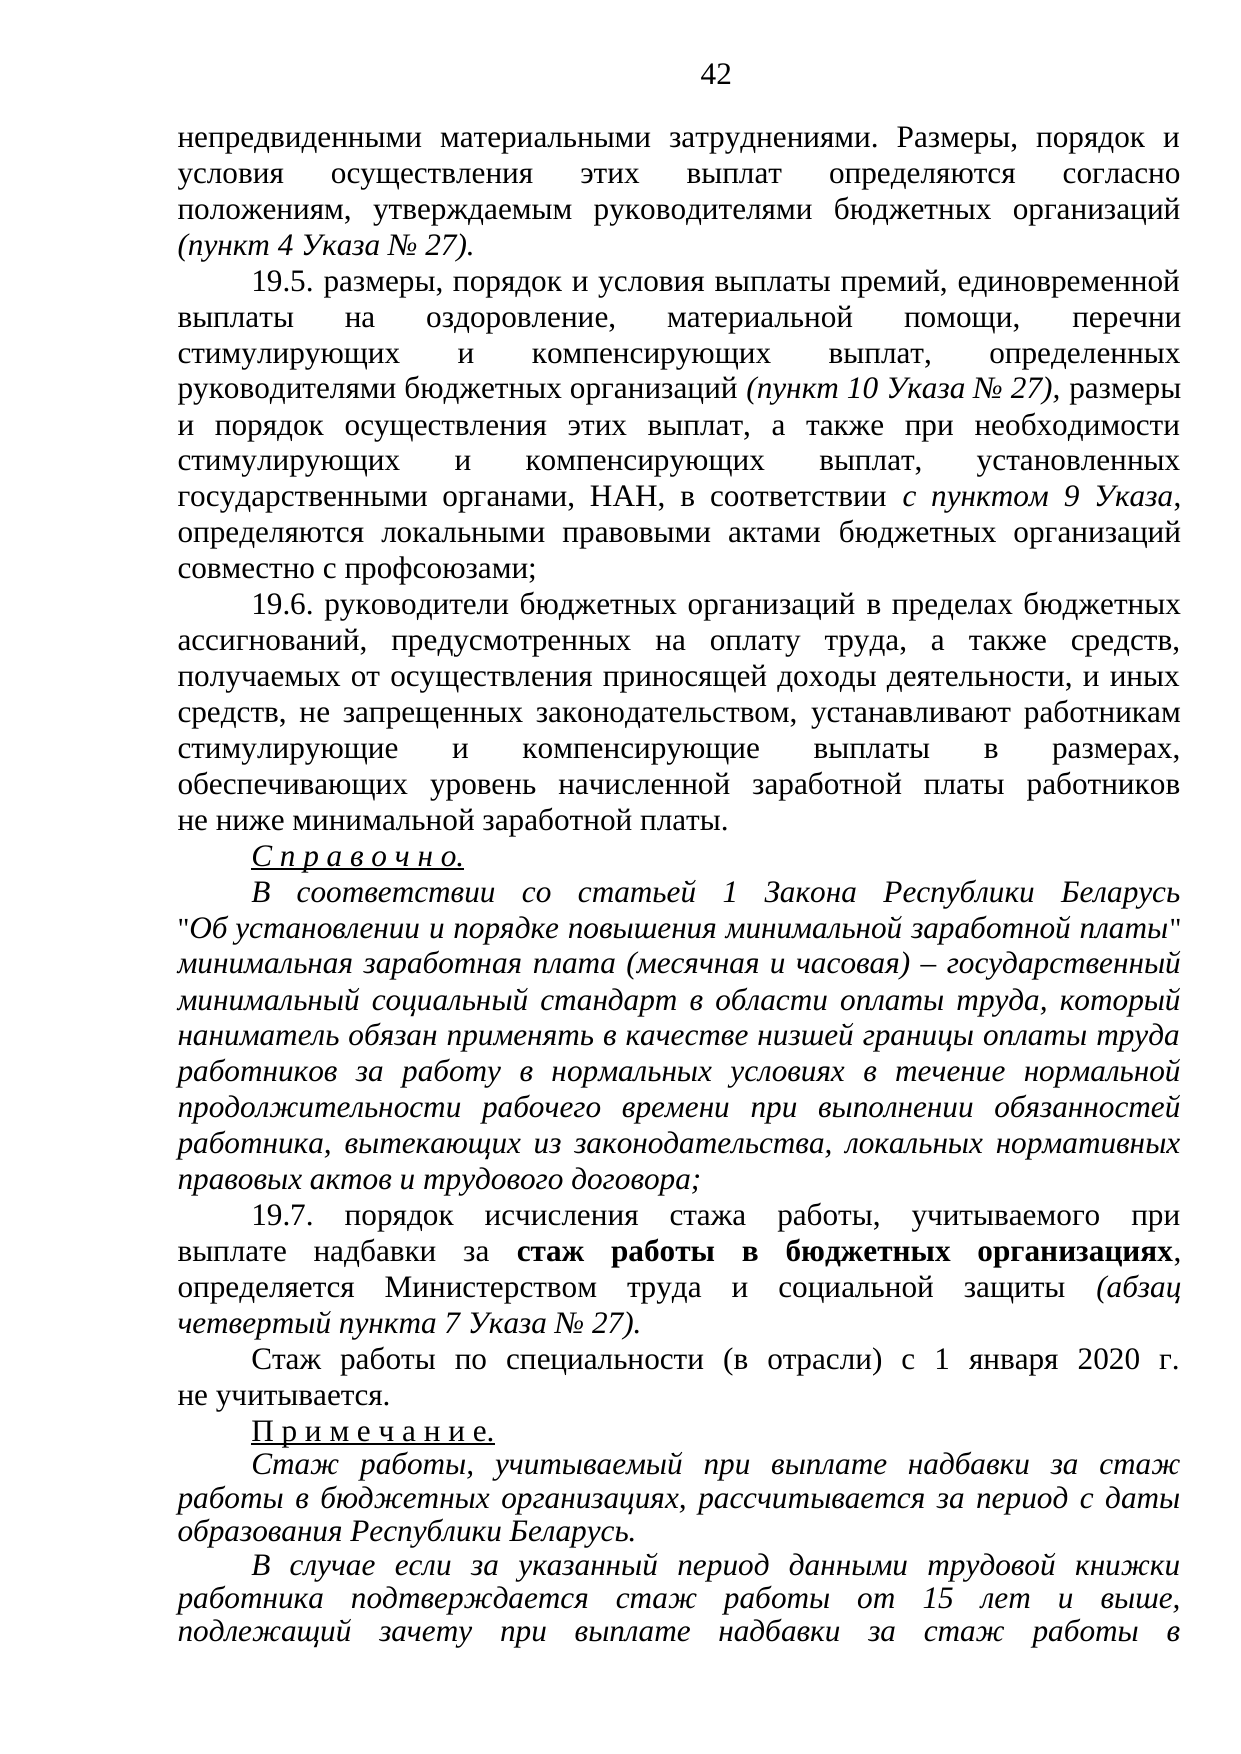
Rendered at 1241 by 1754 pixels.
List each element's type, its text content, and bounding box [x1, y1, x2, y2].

text 19.5. размеры, порядок и условия выплаты премий, единовременной выплаты на оздоровление, материальной помощи, перечни стимулирующих и компенсирующих выплат, определенных руководителями бюджетных организаций (пункт 10 Указа № 27), размеры и порядок осуществления этих выплат, а также при необходимости стимулирующих и компенсирующих выплат, установленных государственными органами, НАН, в соответствии с пунктом 9 Указа, определяются локальными правовыми актами бюджетных организаций совместно с профсоюзами; [177, 262, 1181, 585]
text П р и м е ч а н и е. [177, 1412, 1181, 1448]
text Стаж работы по специальности (в отрасли) с 1 января 2020 г. не учитывается. [177, 1340, 1181, 1412]
text Стаж работы, учитываемый при выплате надбавки за стаж работы в бюджетных организациях, рассчитывается за период с даты образования Республики Беларусь. [177, 1448, 1181, 1548]
text С п р а в о ч н о. [177, 837, 1181, 873]
text В соответствии со статьей 1 Закона Республики Беларусь "Об установлении и порядке повышения минимальной заработной платы" минимальная заработная плата (месячная и часовая) – государственный минимальный социальный стандарт в области оплаты труда, который наниматель обязан применять в качестве низшей границы оплаты труда работников за работу в нормальных условиях в течение нормальной продолжительности рабочего времени при выполнении обязанностей работника, вытекающих из законодательства, локальных нормативных правовых актов и трудового договора; [177, 873, 1181, 1196]
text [177, 1548, 1181, 1649]
text 19.6. руководители бюджетных организаций в пределах бюджетных ассигнований, предусмотренных на оплату труда, а также средств, получаемых от осуществления приносящей доходы деятельности, и иных средств, не запрещенных законодательством, устанавливают работникам стимулирующие и компенсирующие выплаты в размерах, обеспечивающих уровень начисленной заработной платы работников не ниже минимальной заработной платы. [177, 585, 1181, 837]
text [177, 118, 1181, 262]
text 19.7. порядок исчисления стажа работы, учитываемого при выплате надбавки за стаж работы в бюджетных организациях, определяется Министерством труда и социальной защиты (абзац четвертый пункта 7 Указа № 27). [177, 1196, 1181, 1340]
